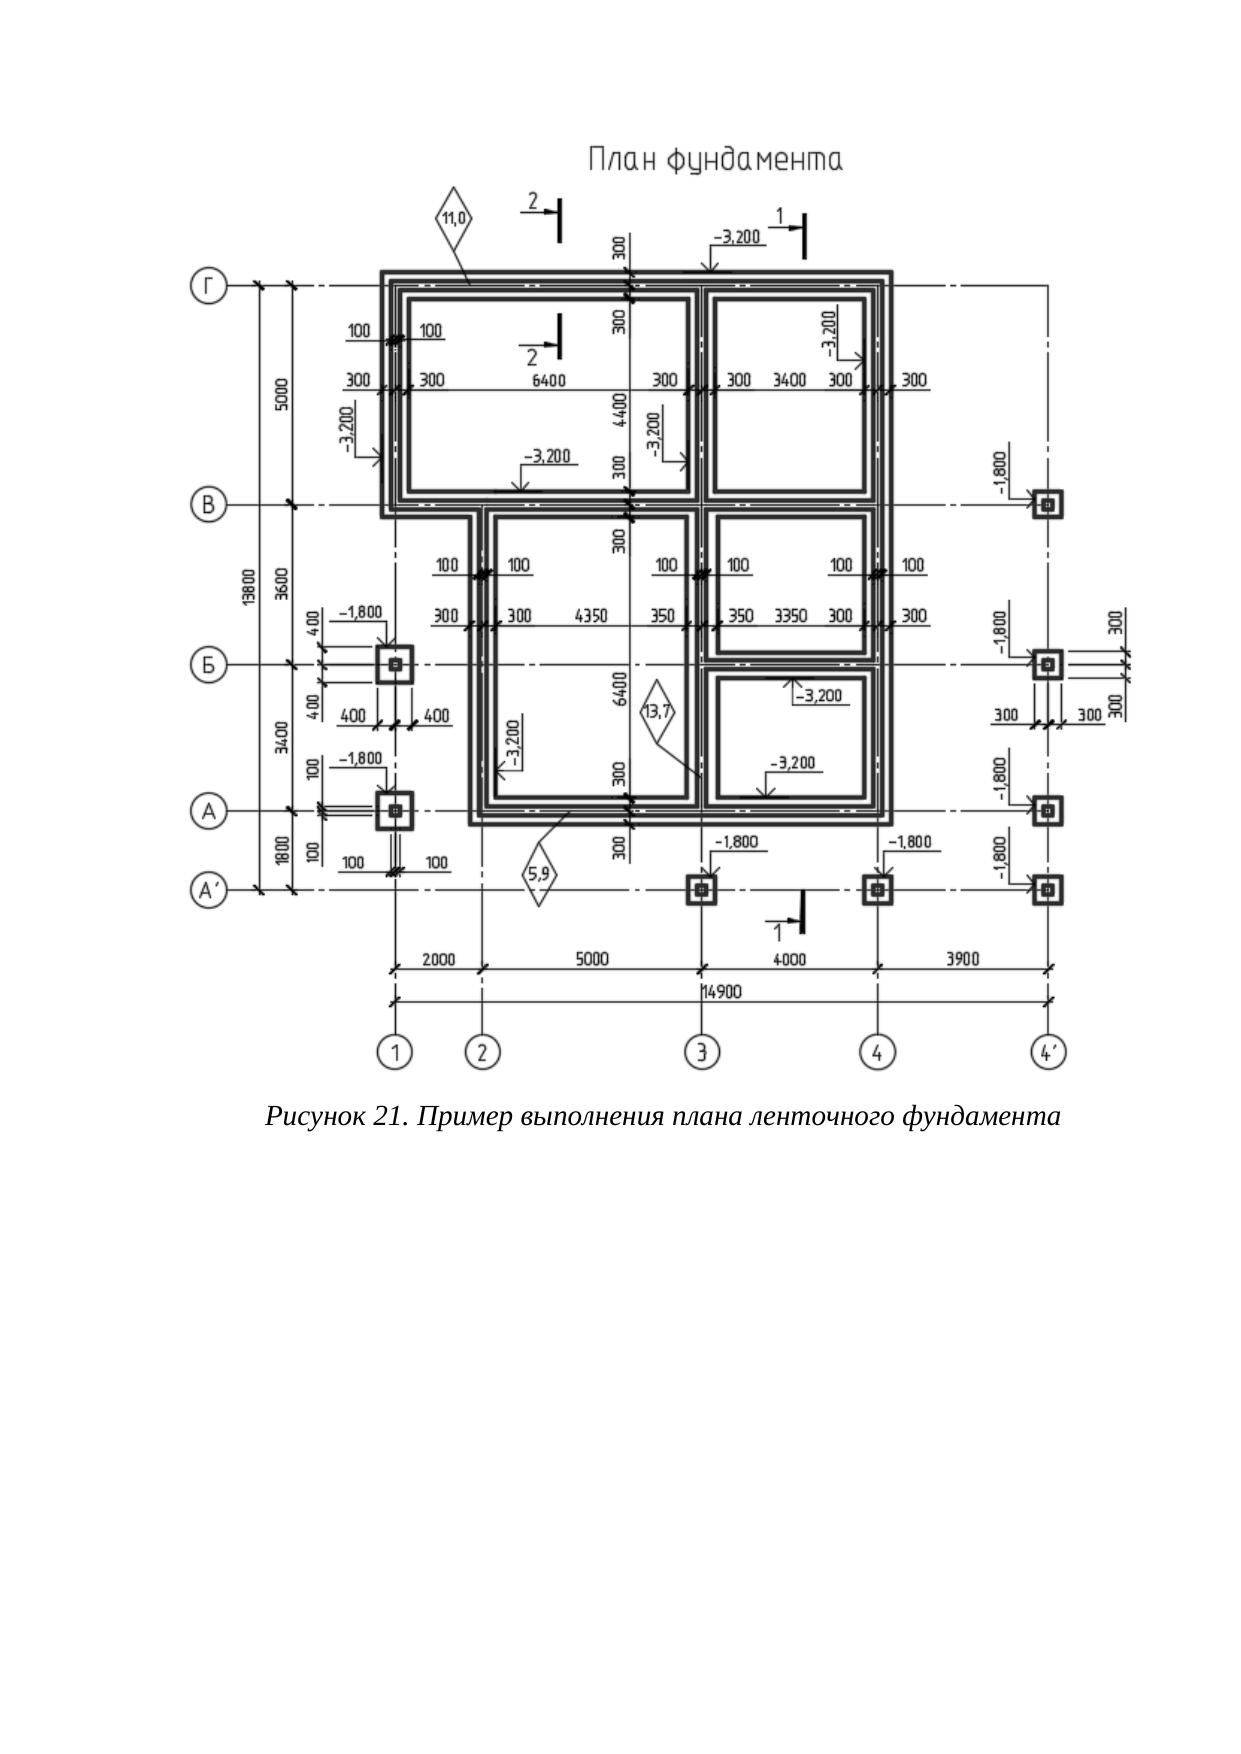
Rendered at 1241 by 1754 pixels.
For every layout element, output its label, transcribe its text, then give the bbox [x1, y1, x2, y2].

text Рисунок 21. Пример выполнения плана ленточного фундамента [177, 1098, 1152, 1132]
picture [177, 118, 1152, 1094]
